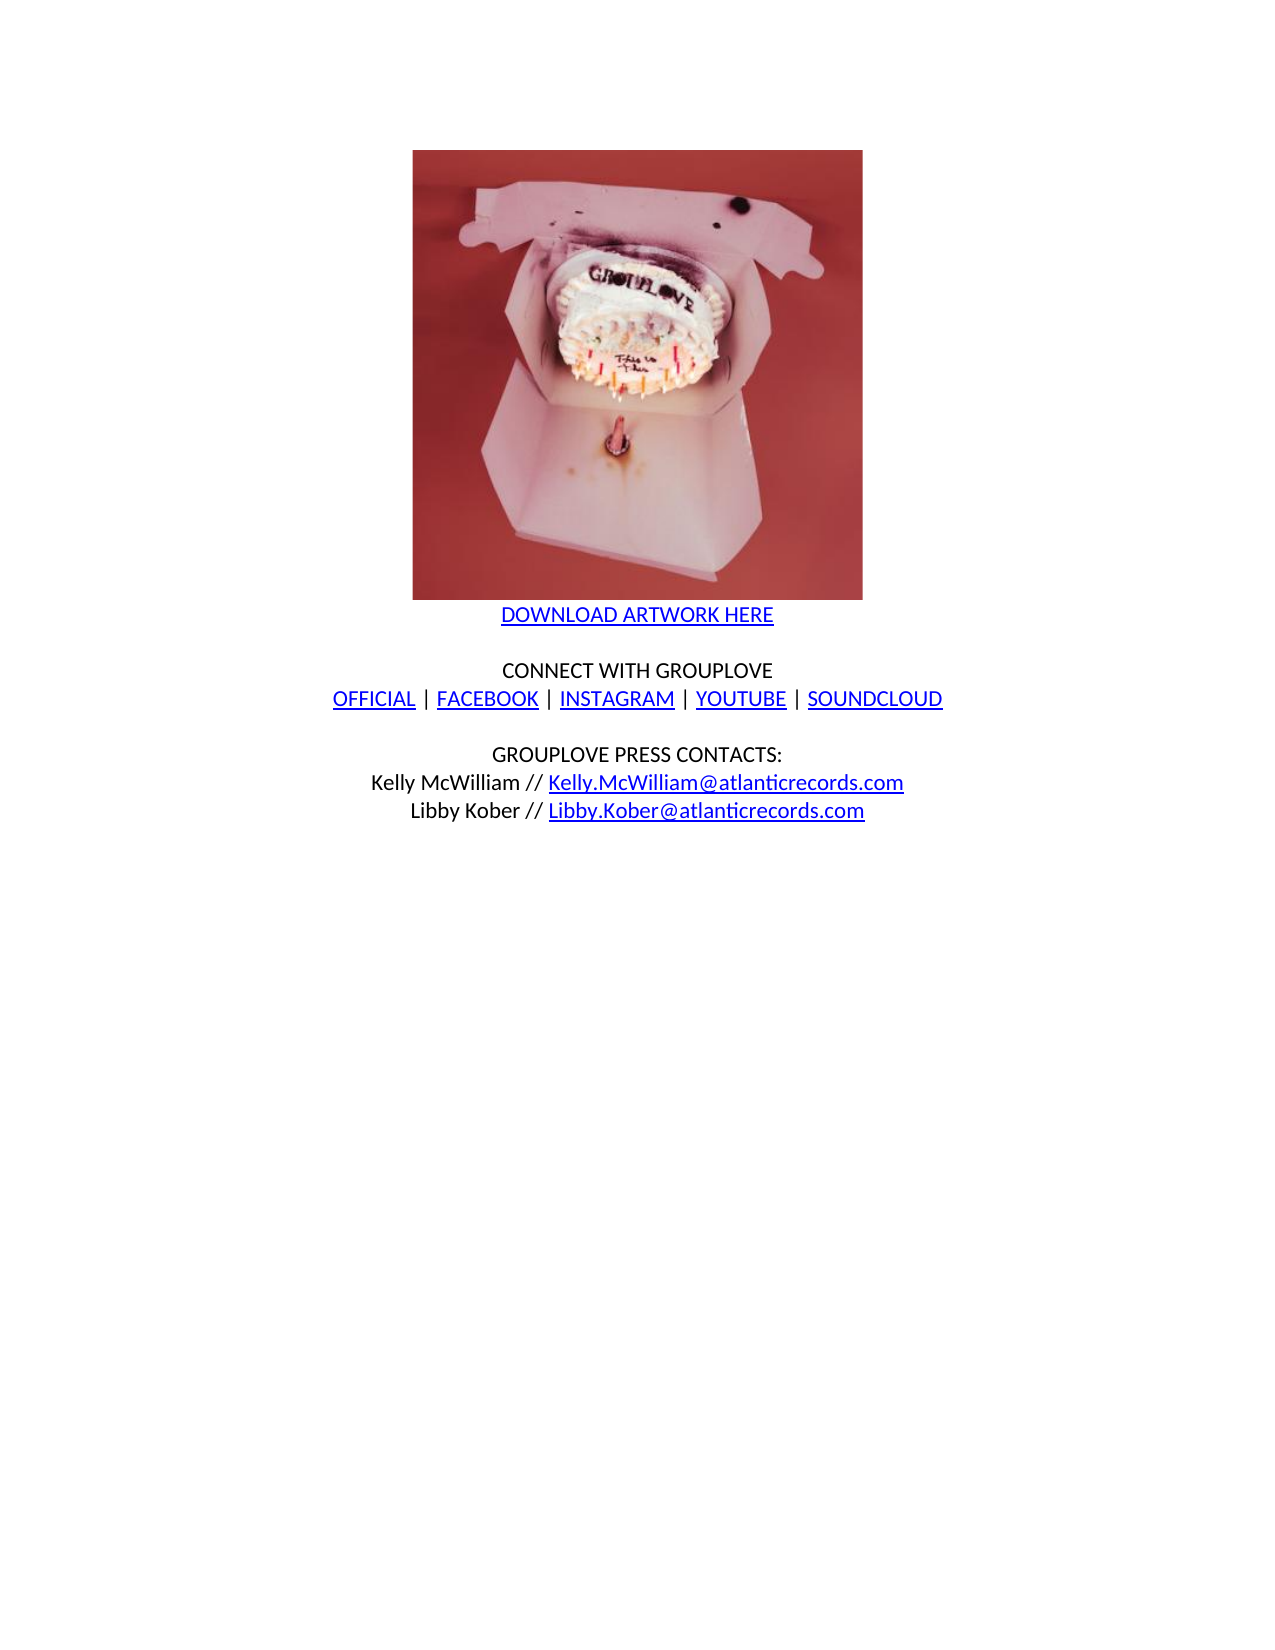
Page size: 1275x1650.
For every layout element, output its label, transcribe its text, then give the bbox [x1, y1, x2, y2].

text OFFICIAL | FACEBOOK | INSTAGRAM | YOUTUBE | SOUNDCLOUD [150, 684, 1125, 712]
text CONNECT WITH GROUPLOVE [150, 656, 1125, 684]
text Kelly McWilliam // Kelly.McWilliam@atlanticrecords.com [150, 768, 1125, 796]
text DOWNLOAD ARTWORK HERE [150, 600, 1125, 628]
text Libby Kober // Libby.Kober@atlanticrecords.com [150, 796, 1125, 824]
text GROUPLOVE PRESS CONTACTS: [150, 740, 1125, 768]
picture [412, 150, 863, 600]
